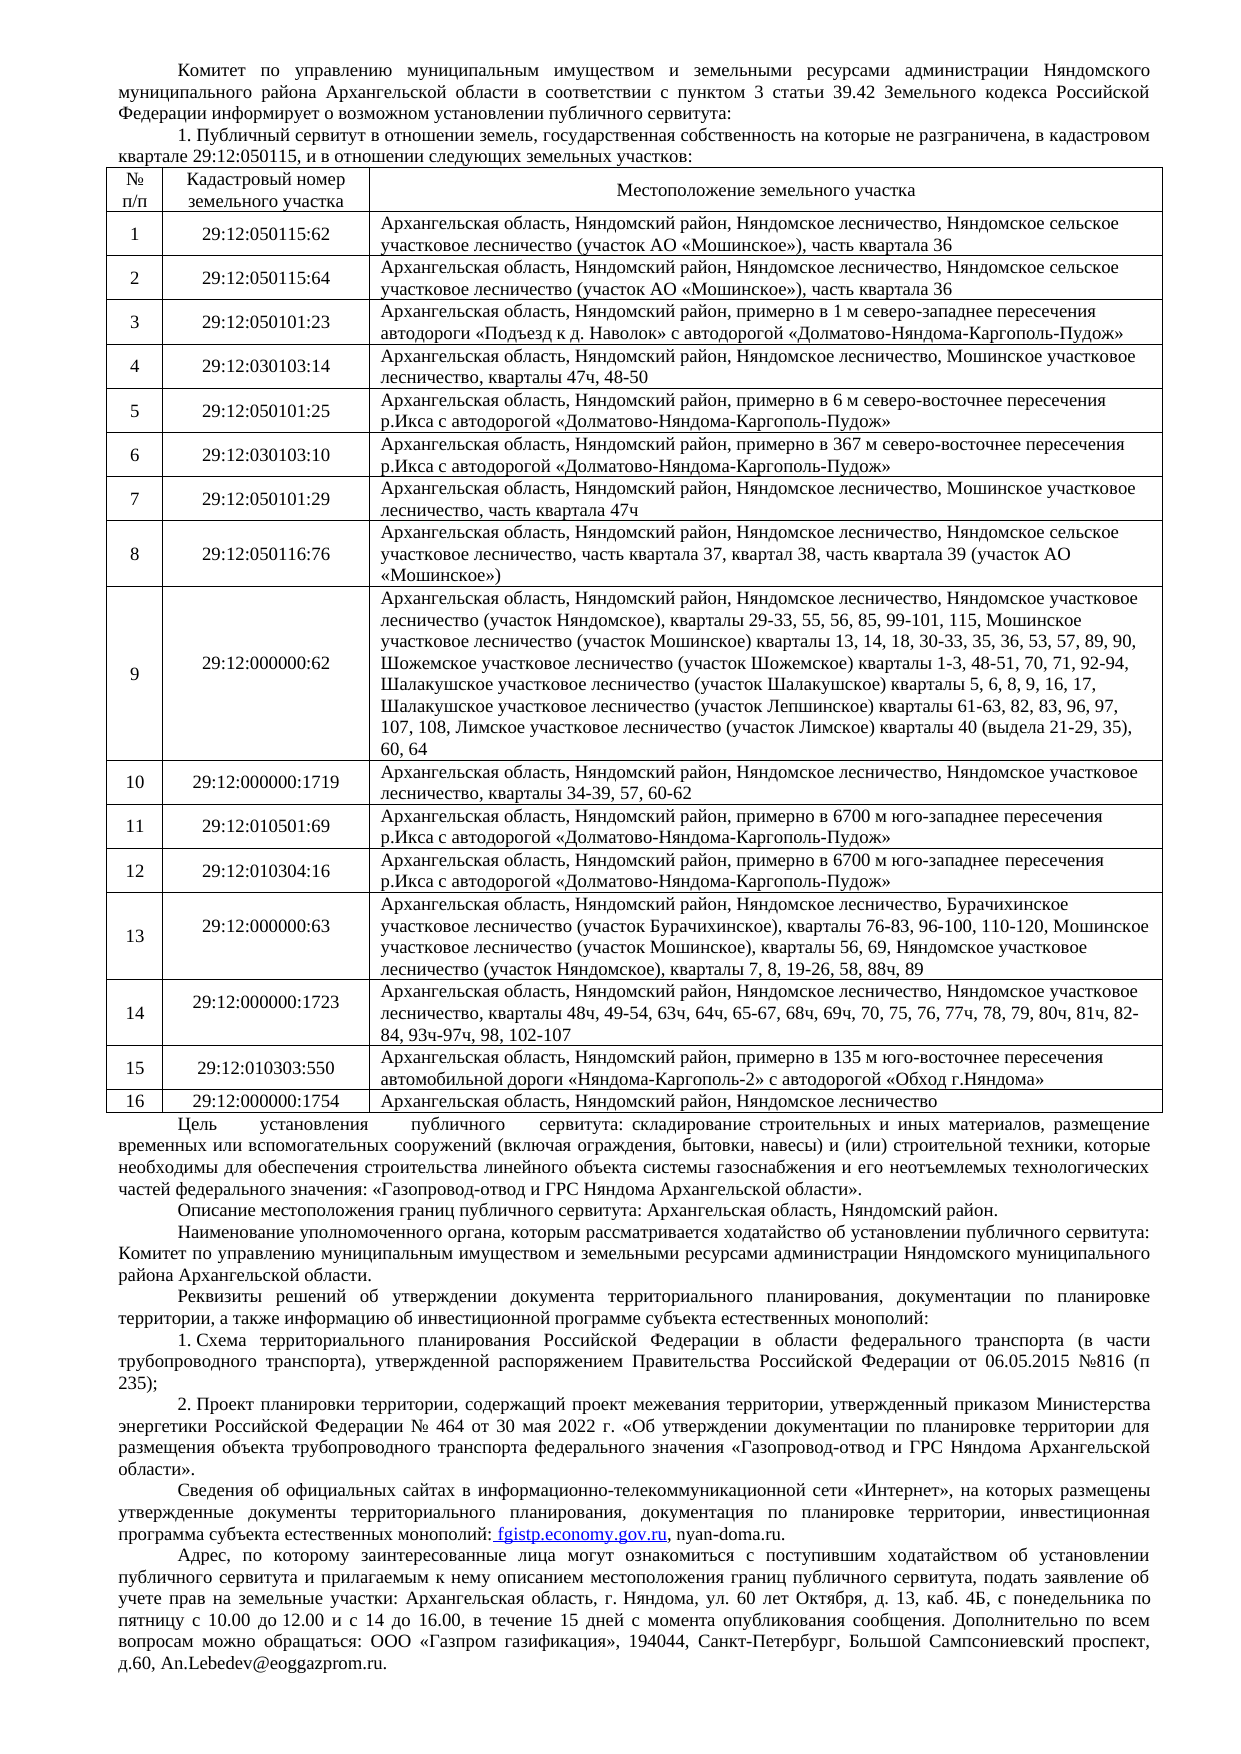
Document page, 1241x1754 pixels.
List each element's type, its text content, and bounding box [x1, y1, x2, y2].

table_cell Архангельская область, Няндомский район, Няндомское лесничество, Няндомское участковое лесничество, кварталы 48ч, 49-54, 63ч, 64ч, 65-67, 68ч, 69ч, 70, 75, 76, 77ч, 78, 79, 80ч, 81ч, 82-84, 93ч-97ч, 98, 102-107 [370, 980, 1162, 1045]
table_cell 1 [107, 212, 162, 255]
table_cell Архангельская область, Няндомский район, Няндомское лесничество, Няндомское сельское участковое лесничество, часть квартала 37, квартал 38, часть квартала 39 (участок АО «Мошинское») [370, 521, 1162, 586]
table_header Местоположение земельного участка [370, 168, 1162, 211]
table_cell 15 [107, 1046, 162, 1089]
list Публичный сервитут в отношении земель, государственная собственность на которые не разграничена, в кадастровом квартале 29:12:050115, и в отношении следующих земельных участков: [118, 124, 1152, 167]
table_cell Архангельская область, Няндомский район, примерно в 6700 м юго-западнее пересечения р.Икса с автодорогой «Долматово-Няндома-Каргополь-Пудож» [370, 849, 1162, 892]
list Проект планировки территории, содержащий проект межевания территории, утвержденный приказом Министерства энергетики Российской Федерации № 464 от 30 мая 2022 г. «Об утверждении документации по планировке территории для размещения объекта трубопроводного транспорта федерального значения «Газопровод-отвод и ГРС Няндома Архангельской области». [118, 1393, 1152, 1479]
table_cell Архангельская область, Няндомский район, примерно в 1 м северо-западнее пересечения автодороги «Подъезд к д. Наволок» с автодорогой «Долматово-Няндома-Каргополь-Пудож» [370, 300, 1162, 343]
table_cell 29:12:050101:25 [163, 389, 369, 432]
table_cell 29:12:000000:1719 [163, 761, 369, 804]
table_cell 4 [107, 345, 162, 388]
table_header Кадастровый номер земельного участка [163, 168, 369, 211]
text Адрес, по которому заинтересованные лица могут ознакомиться с поступившим ходатайством об установлении публичного сервитута и прилагаемым к нему описанием местоположения границ публичного сервитута, подать заявление об учете прав на земельные участки: Архангельская область, г. Няндома, ул. 60 лет Октября, д. 13, каб. 4Б, с понедельника по пятницу с 10.00 до 12.00 и с 14 до 16.00, в течение 15 дней с момента опубликования сообщения. Дополнительно по всем вопросам можно обращаться: ООО «Газпром газификация», 194044, Санкт-Петербург, Большой Сампсониевский проспект, д.60, An.Lebedev@eoggazprom.ru. [118, 1544, 1152, 1673]
text Комитет по управлению муниципальным имуществом и земельными ресурсами администрации Няндомского муниципального района Архангельской области в соответствии с пунктом 3 статьи 39.42 Земельного кодекса Российской Федерации информирует о возможном установлении публичного сервитута: [118, 59, 1152, 124]
table_cell Архангельская область, Няндомский район, Няндомское лесничество [370, 1090, 1162, 1112]
table_cell 29:12:000000:63 [163, 893, 369, 979]
table_cell 6 [107, 433, 162, 476]
table_cell 29:12:030103:10 [163, 433, 369, 476]
table_cell 5 [107, 389, 162, 432]
table_cell Архангельская область, Няндомский район, Няндомское лесничество, Няндомское участковое лесничество, кварталы 34-39, 57, 60-62 [370, 761, 1162, 804]
text Цель установления публичного сервитута: складирование строительных и иных материалов, размещение временных или вспомогательных сооружений (включая ограждения, бытовки, навесы) и (или) строительной техники, которые необходимы для обеспечения строительства линейного объекта системы газоснабжения и его неотъемлемых технологических частей федерального значения: «Газопровод-отвод и ГРС Няндома Архангельской области». [118, 1113, 1152, 1199]
table_cell 10 [107, 761, 162, 804]
table_cell 29:12:030103:14 [163, 345, 369, 388]
text Сведения об официальных сайтах в информационно-телекоммуникационной сети «Интернет», на которых размещены утвержденные документы территориального планирования, документация по планировке территории, инвестиционная программа субъекта естественных монополий: fgistp.economy.gov.ru, nyan-doma.ru. [118, 1479, 1152, 1544]
table_cell Архангельская область, Няндомский район, Няндомское лесничество, Няндомское сельское участковое лесничество (участок АО «Мошинское»), часть квартала 36 [370, 212, 1162, 255]
table_cell Архангельская область, Няндомский район, примерно в 6 м северо-восточнее пересечения р.Икса с автодорогой «Долматово-Няндома-Каргополь-Пудож» [370, 389, 1162, 432]
table_cell 29:12:050116:76 [163, 521, 369, 586]
text Описание местоположения границ публичного сервитута: Архангельская область, Няндомский район. [118, 1199, 1152, 1221]
table_cell 29:12:010303:550 [163, 1046, 369, 1089]
table_cell Архангельская область, Няндомский район, примерно в 367 м северо-восточнее пересечения р.Икса с автодорогой «Долматово-Няндома-Каргополь-Пудож» [370, 433, 1162, 476]
table_cell 29:12:050115:62 [163, 212, 369, 255]
table_cell Архангельская область, Няндомский район, Няндомское лесничество, Няндомское сельское участковое лесничество (участок АО «Мошинское»), часть квартала 36 [370, 256, 1162, 299]
table_cell 16 [107, 1090, 162, 1112]
text Наименование уполномоченного органа, которым рассматривается ходатайство об установлении публичного сервитута: Комитет по управлению муниципальным имуществом и земельными ресурсами администрации Няндомского муниципального района Архангельской области. [118, 1221, 1152, 1285]
table_cell Архангельская область, Няндомский район, Няндомское лесничество, Няндомское участковое лесничество (участок Няндомское), кварталы 29-33, 55, 56, 85, 99-101, 115, Мошинское участковое лесничество (участок Мошинское) кварталы 13, 14, 18, 30-33, 35, 36, 53, 57, 89, 90, Шожемское участковое лесничество (участок Шожемское) кварталы 1-3, 48-51, 70, 71, 92-94, Шалакушское участковое лесничество (участок Шалакушское) кварталы 5, 6, 8, 9, 16, 17, Шалакушское участковое лесничество (участок Лепшинское) кварталы 61-63, 82, 83, 96, 97, 107, 108, Лимское участковое лесничество (участок Лимское) кварталы 40 (выдела 21-29, 35), 60, 64 [370, 587, 1162, 759]
table_cell 3 [107, 300, 162, 343]
table_cell 29:12:010501:69 [163, 805, 369, 848]
table_cell 29:12:050101:23 [163, 300, 369, 343]
table_cell 29:12:050115:64 [163, 256, 369, 299]
table_cell 12 [107, 849, 162, 892]
table_cell 2 [107, 256, 162, 299]
table_cell 29:12:000000:1723 [163, 980, 369, 1045]
table_cell 29:12:000000:1754 [163, 1090, 369, 1112]
table_cell Архангельская область, Няндомский район, примерно в 6700 м юго-западнее пересечения р.Икса с автодорогой «Долматово-Няндома-Каргополь-Пудож» [370, 805, 1162, 848]
table_cell 29:12:050101:29 [163, 477, 369, 520]
text Реквизиты решений об утверждении документа территориального планирования, документации по планировке территории, а также информацию об инвестиционной программе субъекта естественных монополий: [118, 1285, 1152, 1328]
table_cell Архангельская область, Няндомский район, Няндомское лесничество, Мошинское участковое лесничество, часть квартала 47ч [370, 477, 1162, 520]
table_header № п/п [107, 168, 162, 211]
table_cell 7 [107, 477, 162, 520]
table_cell 29:12:010304:16 [163, 849, 369, 892]
table_cell 8 [107, 521, 162, 586]
table_cell 29:12:000000:62 [163, 587, 369, 759]
table_cell 14 [107, 980, 162, 1045]
table_cell Архангельская область, Няндомский район, Няндомское лесничество, Бурачихинское участковое лесничество (участок Бурачихинское), кварталы 76-83, 96-100, 110-120, Мошинское участковое лесничество (участок Мошинское), кварталы 56, 69, Няндомское участковое лесничество (участок Няндомское), кварталы 7, 8, 19-26, 58, 88ч, 89 [370, 893, 1162, 979]
table_cell 13 [107, 893, 162, 979]
table_cell Архангельская область, Няндомский район, Няндомское лесничество, Мошинское участковое лесничество, кварталы 47ч, 48-50 [370, 345, 1162, 388]
table_cell 9 [107, 587, 162, 759]
table_cell Архангельская область, Няндомский район, примерно в 135 м юго-восточнее пересечения автомобильной дороги «Няндома-Каргополь-2» с автодорогой «Обход г.Няндома» [370, 1046, 1162, 1089]
table_cell 11 [107, 805, 162, 848]
list Схема территориального планирования Российской Федерации в области федерального транспорта (в части трубопроводного транспорта), утвержденной распоряжением Правительства Российской Федерации от 06.05.2015 №816 (п 235); [118, 1328, 1152, 1393]
